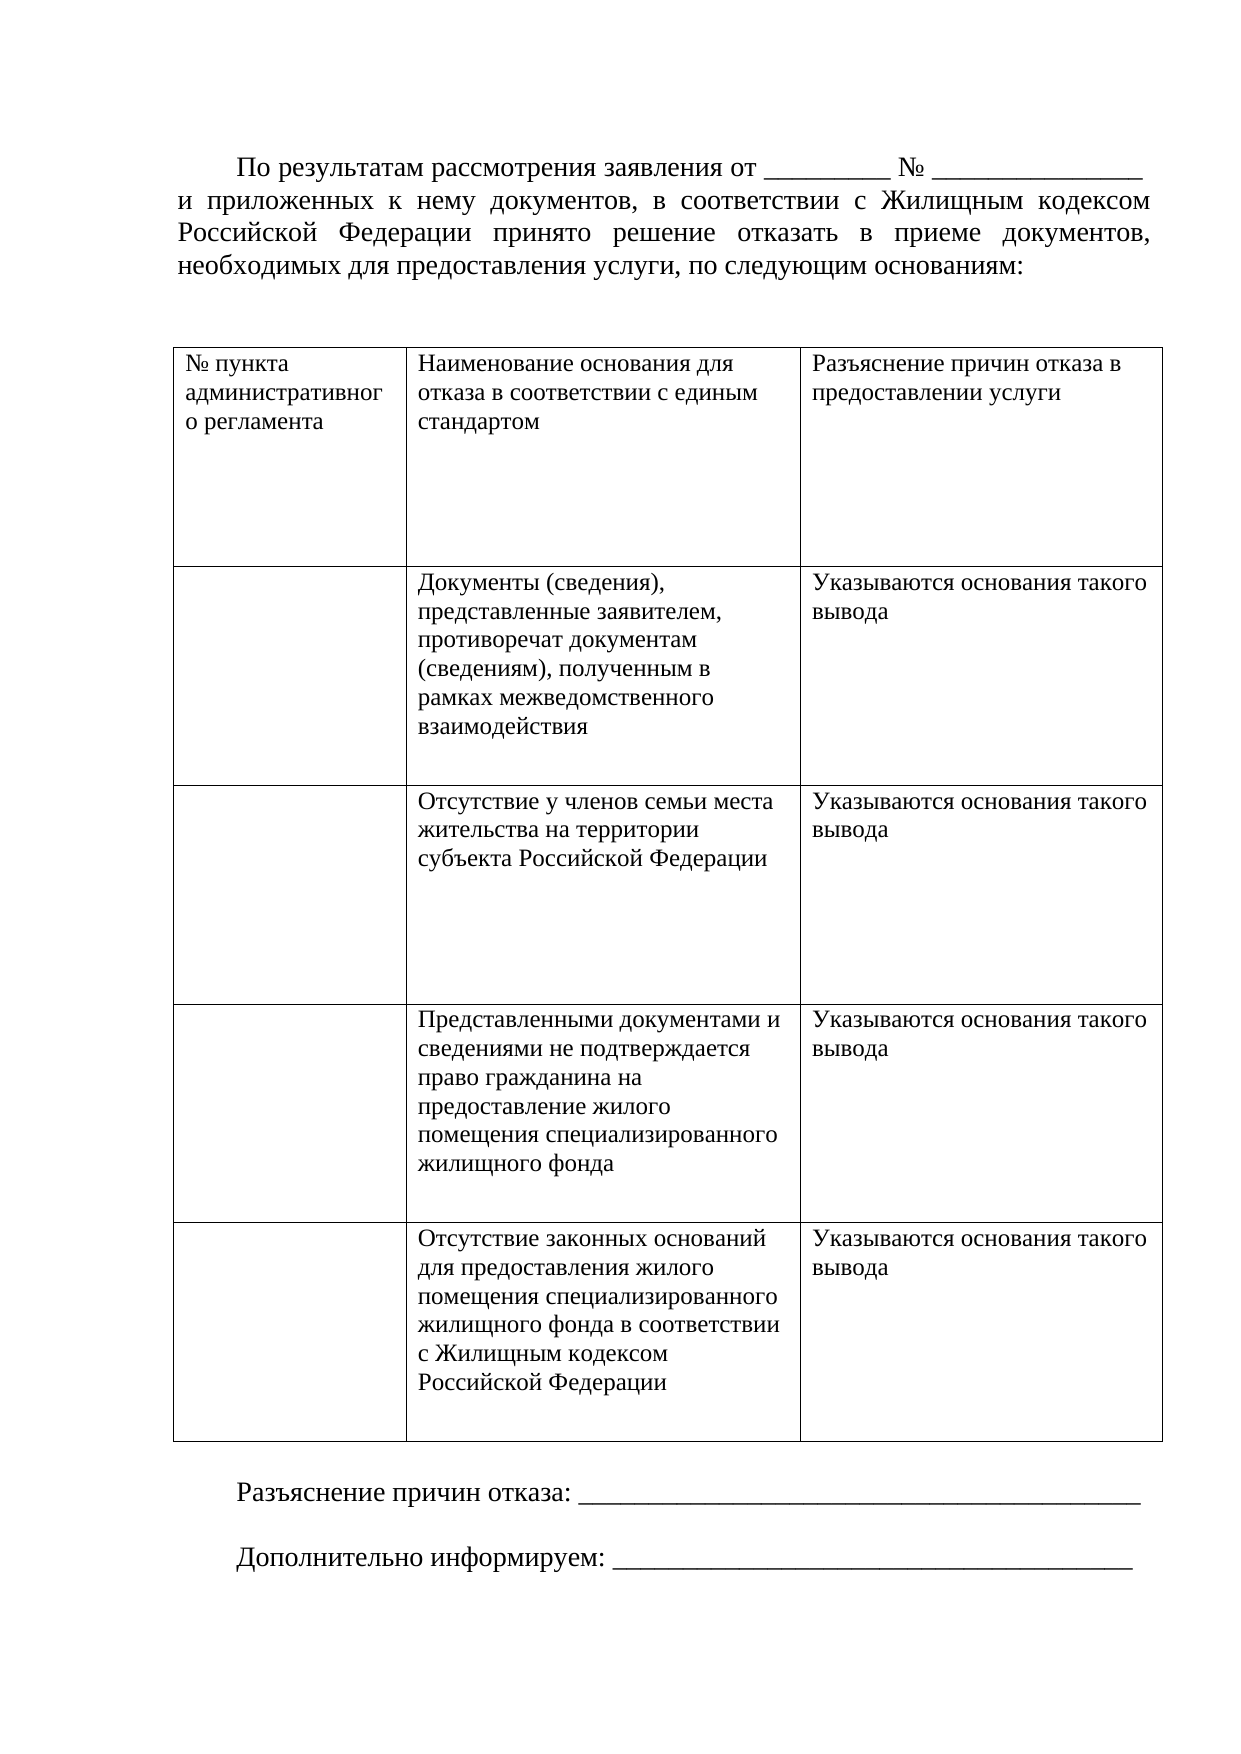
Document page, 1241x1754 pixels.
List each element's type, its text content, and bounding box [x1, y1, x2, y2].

table_cell Указываются основания такого вывода [801, 1223, 1162, 1441]
text Дополнительно информируем: _____________________________________ [177, 1540, 1152, 1573]
table_cell Отсутствие у членов семьи места жительства на территории субъекта Российской Федерации [407, 786, 800, 1003]
table_header Наименование основания для отказа в соответствии с единым стандартом [407, 348, 800, 566]
table_cell [174, 1005, 406, 1222]
table_cell [174, 786, 406, 1003]
table_cell Отсутствие законных оснований для предоставления жилого помещения специализированного жилищного фонда в соответствии с Жилищным кодексом Российской Федерации [407, 1223, 800, 1441]
table_header Разъяснение причин отказа в предоставлении услуги [801, 348, 1162, 566]
text Разъяснение причин отказа: ________________________________________ [177, 1476, 1152, 1508]
table_cell Документы (сведения), представленные заявителем, противоречат документам (сведениям), полученным в рамках межведомственного взаимодействия [407, 567, 800, 785]
table_cell Представленными документами и сведениями не подтверждается право гражданина на предоставление жилого помещения специализированного жилищного фонда [407, 1005, 800, 1222]
table_cell [174, 567, 406, 785]
table_cell Указываются основания такого вывода [801, 567, 1162, 785]
table_cell Указываются основания такого вывода [801, 786, 1162, 1003]
table_cell [174, 1223, 406, 1441]
table_header № пункта административного регламента [174, 348, 406, 566]
text По результатам рассмотрения заявления от _________ № _______________ и приложенных к нему документов, в соответствии с Жилищным кодексом Российской Федерации принято решение отказать в приеме документов, необходимых для предоставления услуги, по следующим основаниям: [177, 151, 1152, 280]
table_cell Указываются основания такого вывода [801, 1005, 1162, 1222]
